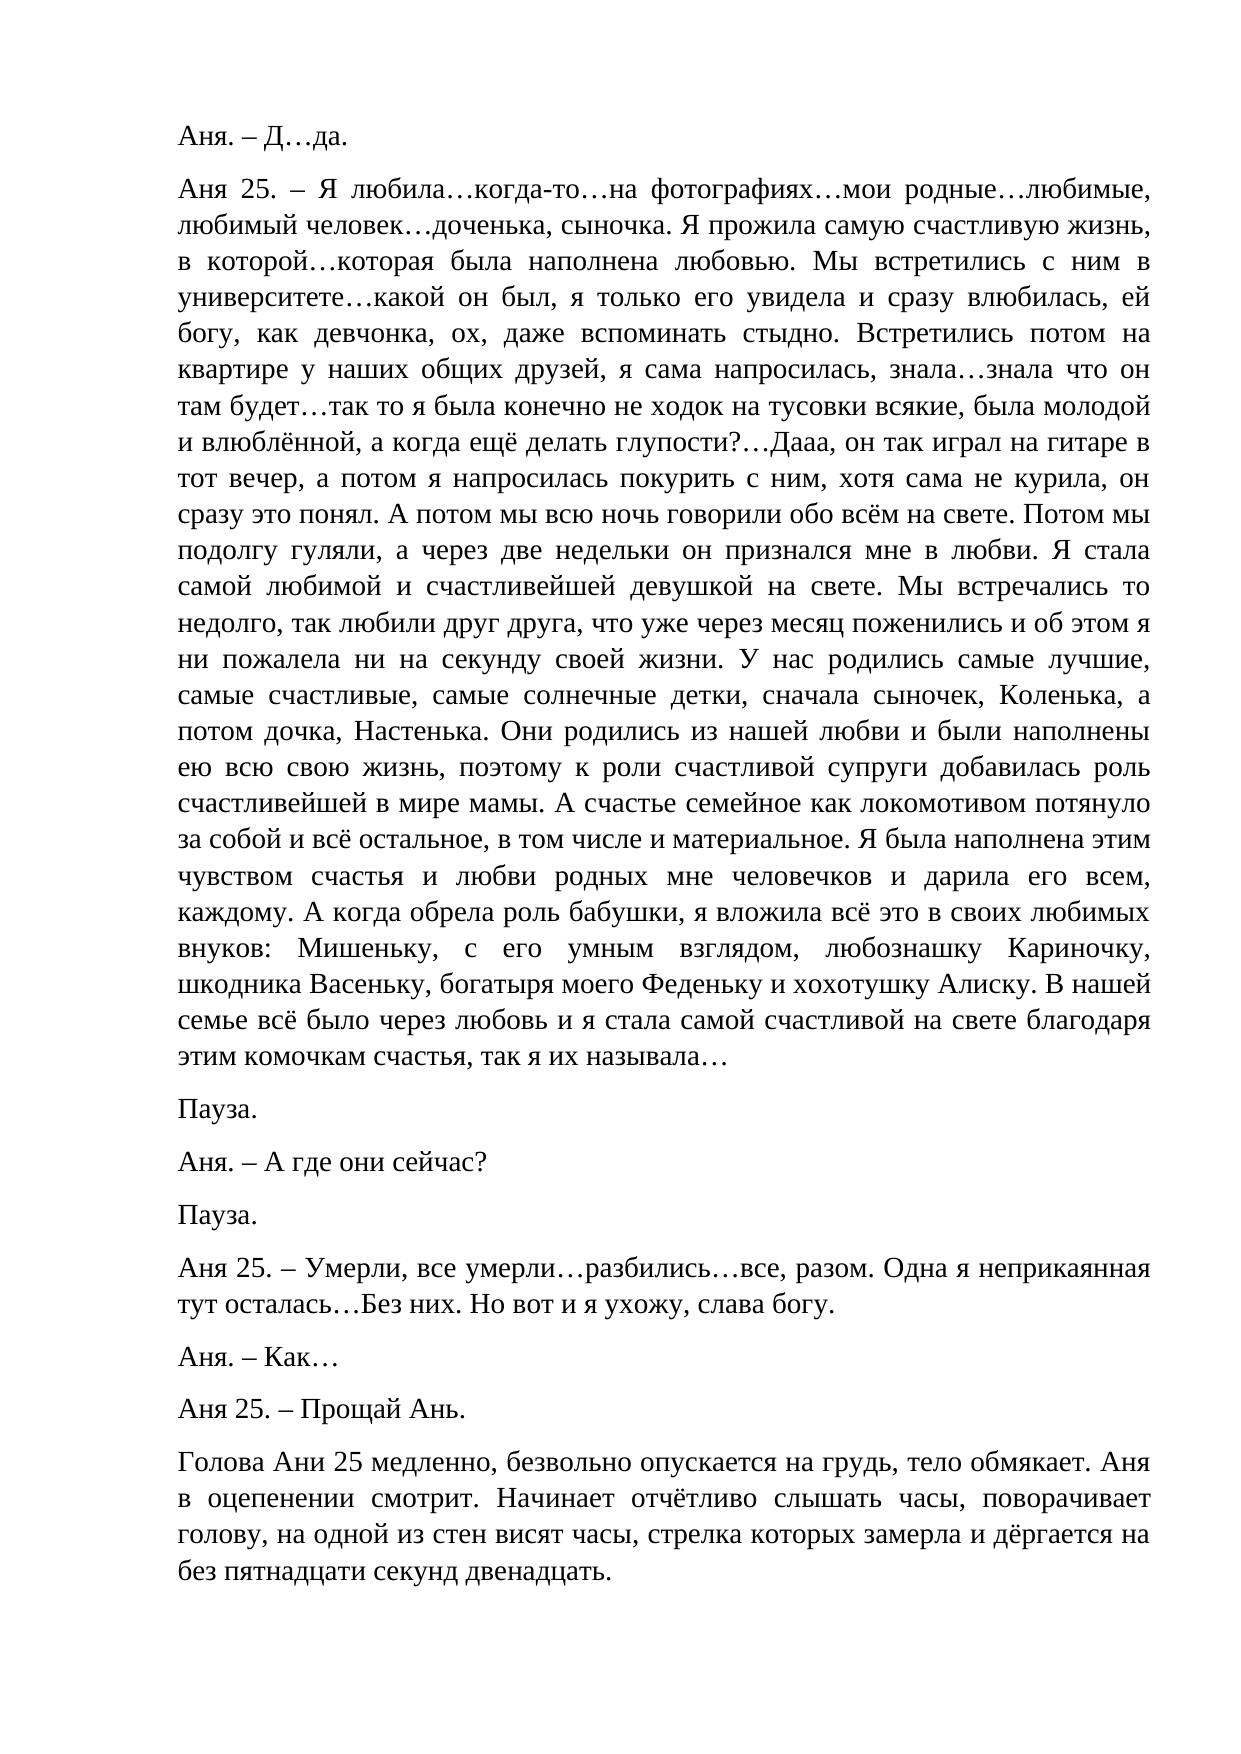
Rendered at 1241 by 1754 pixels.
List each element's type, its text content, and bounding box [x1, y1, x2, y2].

text Аня. – Д…да. [177, 118, 1152, 152]
text Аня. – Как… [177, 1339, 1152, 1372]
text Аня 25. – Я любила…когда-то…на фотографиях…мои родные…любимые, любимый человек…доченька, сыночка. Я прожила самую счастливую жизнь, в которой…которая была наполнена любовью. Мы встретились с ним в университете…какой он был, я только его увидела и сразу влюбилась, ей богу, как девчонка, ох, даже вспоминать стыдно. Встретились потом на квартире у наших общих друзей, я сама напросилась, знала…знала что он там будет…так то я была конечно не ходок на тусовки всякие, была молодой и влюблённой, а когда ещё делать глупости?…Дааа, он так играл на гитаре в тот вечер, а потом я напросилась покурить с ним, хотя сама не курила, он сразу это понял. А потом мы всю ночь говорили обо всём на свете. Потом мы подолгу гуляли, а через две недельки он признался мне в любви. Я стала самой любимой и счастливейшей девушкой на свете. Мы встречались то недолго, так любили друг друга, что уже через месяц поженились и об этом я ни пожалела ни на секунду своей жизни. У нас родились самые лучшие, самые счастливые, самые солнечные детки, сначала сыночек, Коленька, а потом дочка, Настенька. Они родились из нашей любви и были наполнены ею всю свою жизнь, поэтому к роли счастливой супруги добавилась роль счастливейшей в мире мамы. А счастье семейное как локомотивом потянуло за собой и всё остальное, в том числе и материальное. Я была наполнена этим чувством счастья и любви родных мне человечков и дарила его всем, каждому. А когда обрела роль бабушки, я вложила всё это в своих любимых внуков: Мишеньку, с его умным взглядом, любознашку Кариночку, шкодника Васеньку, богатыря моего Феденьку и хохотушку Алиску. В нашей семье всё было через любовь и я стала самой счастливой на свете благодаря этим комочкам счастья, так я их называла… [177, 171, 1152, 1072]
text Голова Ани 25 медленно, безвольно опускается на грудь, тело обмякает. Аня в оцепенении смотрит. Начинает отчётливо слышать часы, поворачивает голову, на одной из стен висят часы, стрелка которых замерла и дёргается на без пятнадцати секунд двенадцать. [177, 1444, 1152, 1586]
text Пауза. [177, 1091, 1152, 1125]
text Аня. – А где они сейчас? [177, 1144, 1152, 1178]
text Аня 25. – Умерли, все умерли…разбились…все, разом. Одна я неприкаянная тут осталась…Без них. Но вот и я ухожу, слава богу. [177, 1250, 1152, 1319]
text Аня 25. – Прощай Ань. [177, 1391, 1152, 1425]
text Пауза. [177, 1197, 1152, 1230]
